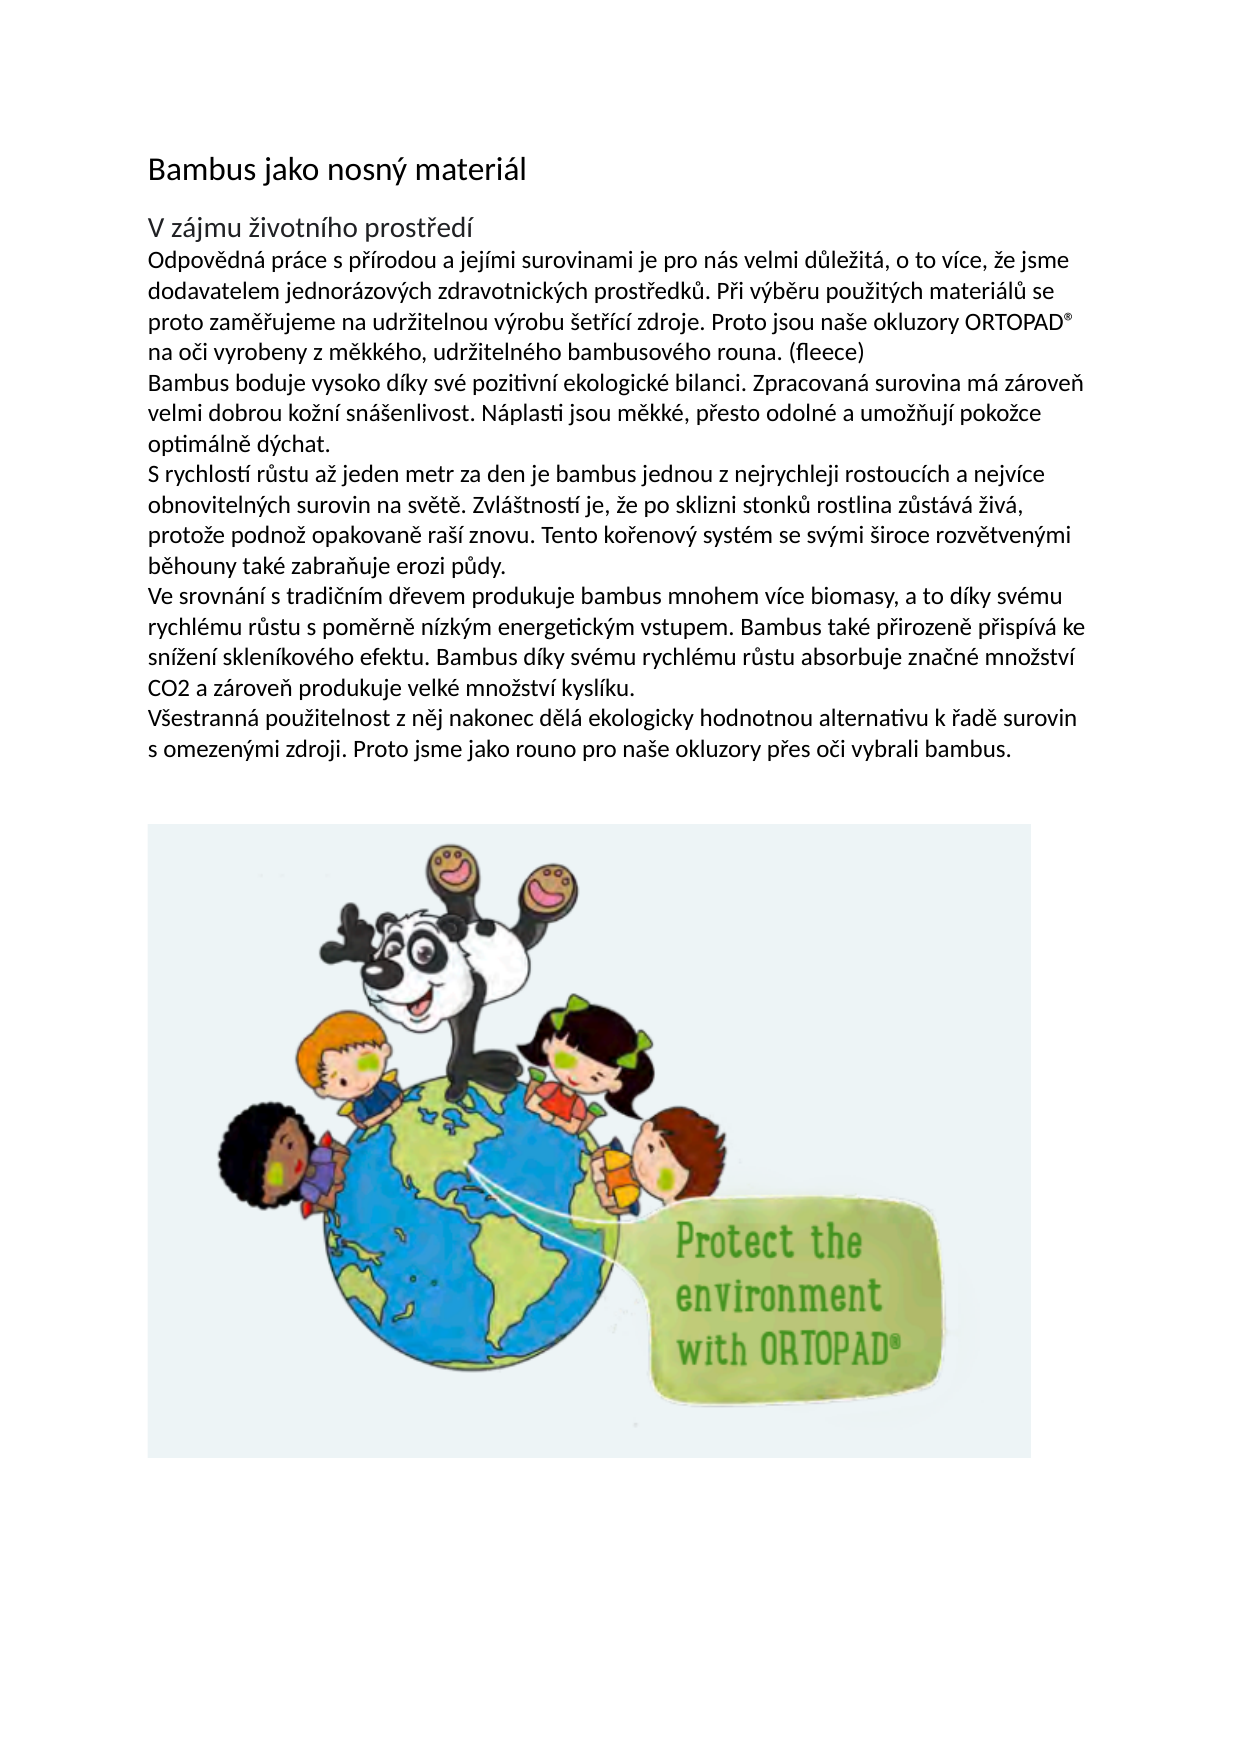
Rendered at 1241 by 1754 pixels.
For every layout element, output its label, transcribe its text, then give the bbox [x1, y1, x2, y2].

text S rychlostí růstu až jeden metr za den je bambus jednou z nejrychleji rostoucích a nejvíce obnovitelných surovin na světě. Zvláštností je, že po sklizni stonků rostlina zůstává živá, protože podnož opakovaně raší znovu. Tento kořenový systém se svými široce rozvětvenými běhouny také zabraňuje erozi půdy. [148, 458, 1093, 580]
text Ve srovnání s tradičním dřevem produkuje bambus mnohem více biomasy, a to díky svému rychlému růstu s poměrně nízkým energetickým vstupem. Bambus také přirozeně přispívá ke snížení skleníkového efektu. Bambus díky svému rychlému růstu absorbuje značné množství CO2 a zároveň produkuje velké množství kyslíku. [148, 580, 1093, 702]
text Bambus jako nosný materiál [148, 148, 1093, 188]
text V zájmu životního prostředí [148, 188, 1093, 244]
text Bambus boduje vysoko díky své pozitivní ekologické bilanci. Zpracovaná surovina má zároveň velmi dobrou kožní snášenlivost. Náplasti jsou měkké, přesto odolné a umožňují pokožce optimálně dýchat. [148, 367, 1093, 458]
text Všestranná použitelnost z něj nakonec dělá ekologicky hodnotnou alternativu k řadě surovin s omezenými zdroji. Proto jsme jako rouno pro naše okluzory přes oči vybrali bambus. [148, 702, 1093, 763]
text Odpovědná práce s přírodou a jejími surovinami je pro nás velmi důležitá, o to více, že jsme dodavatelem jednorázových zdravotnických prostředků. Při výběru použitých materiálů se proto zaměřujeme na udržitelnou výrobu šetřící zdroje. Proto jsou naše okluzory ORTOPAD® na oči vyrobeny z měkkého, udržitelného bambusového rouna. (fleece) [148, 244, 1093, 367]
